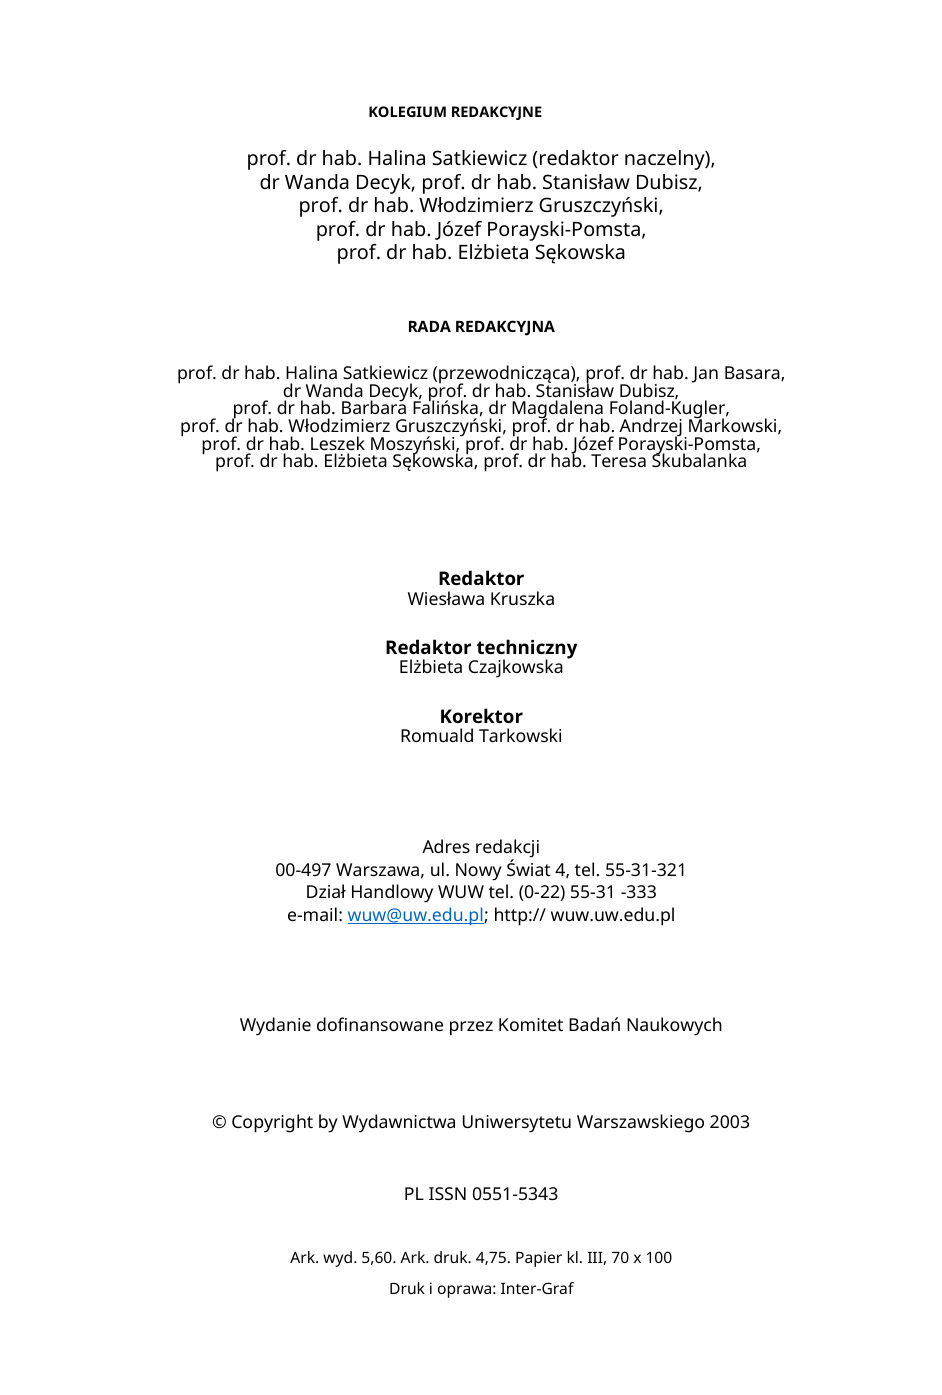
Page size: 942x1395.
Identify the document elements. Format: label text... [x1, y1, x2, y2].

text Wiesława Kruszka [141, 591, 821, 608]
text Romuald Tarkowski [141, 729, 821, 746]
text Adres redakcji [141, 836, 821, 858]
text Redaktor [141, 570, 821, 589]
text RADA REDAKCYJNA [141, 320, 821, 335]
text prof. dr hab. Halina Satkiewicz (redaktor naczelny), dr Wanda Decyk, prof. dr hab. Stanisław Dubisz, prof. dr hab. Włodzimierz Gruszczyński, prof. dr hab. Józef Porayski-Pomsta, prof. dr hab. Elżbieta Sękowska [141, 147, 821, 264]
text Wydanie dofinansowane przez Komitet Badań Naukowych [141, 1017, 821, 1034]
text Druk i oprawa: Inter-Graf [141, 1282, 821, 1298]
text PL ISSN 0551-5343 [141, 1186, 821, 1204]
text Ark. wyd. 5,60. Ark. druk. 4,75. Papier kl. III, 70 x 100 [141, 1251, 821, 1267]
text Korektor [141, 708, 821, 727]
text © Copyright by Wydawnictwa Uniwersytetu Warszawskiego 2003 [141, 1114, 821, 1132]
text Elżbieta Czajkowska [141, 660, 821, 677]
text KOLEGIUM REDAKCYJNE [368, 106, 542, 121]
text 00-497 Warszawa, ul. Nowy Świat 4, tel. 55-31-321 Dział Handlowy WUW tel. (0-22) 55-31 -333 e-mail: wuw@uw.edu.pl; http:// wuw.uw.edu.pl [141, 858, 821, 926]
text Redaktor techniczny [141, 639, 821, 658]
text prof. dr hab. Halina Satkiewicz (przewodnicząca), prof. dr hab. Jan Basara, dr Wanda Decyk, prof. dr hab. Stanisław Dubisz, prof. dr hab. Barbara Falińska, dr Magdalena Foland-Kugler, prof. dr hab. Włodzimierz Gruszczyński, prof. dr hab. Andrzej Markowski, prof. dr hab. Leszek Moszyński, prof. dr hab. Józef Porayski-Pomsta, prof. dr hab. Elżbieta Sękowska, prof. dr hab. Teresa Skubalanka [141, 365, 821, 471]
